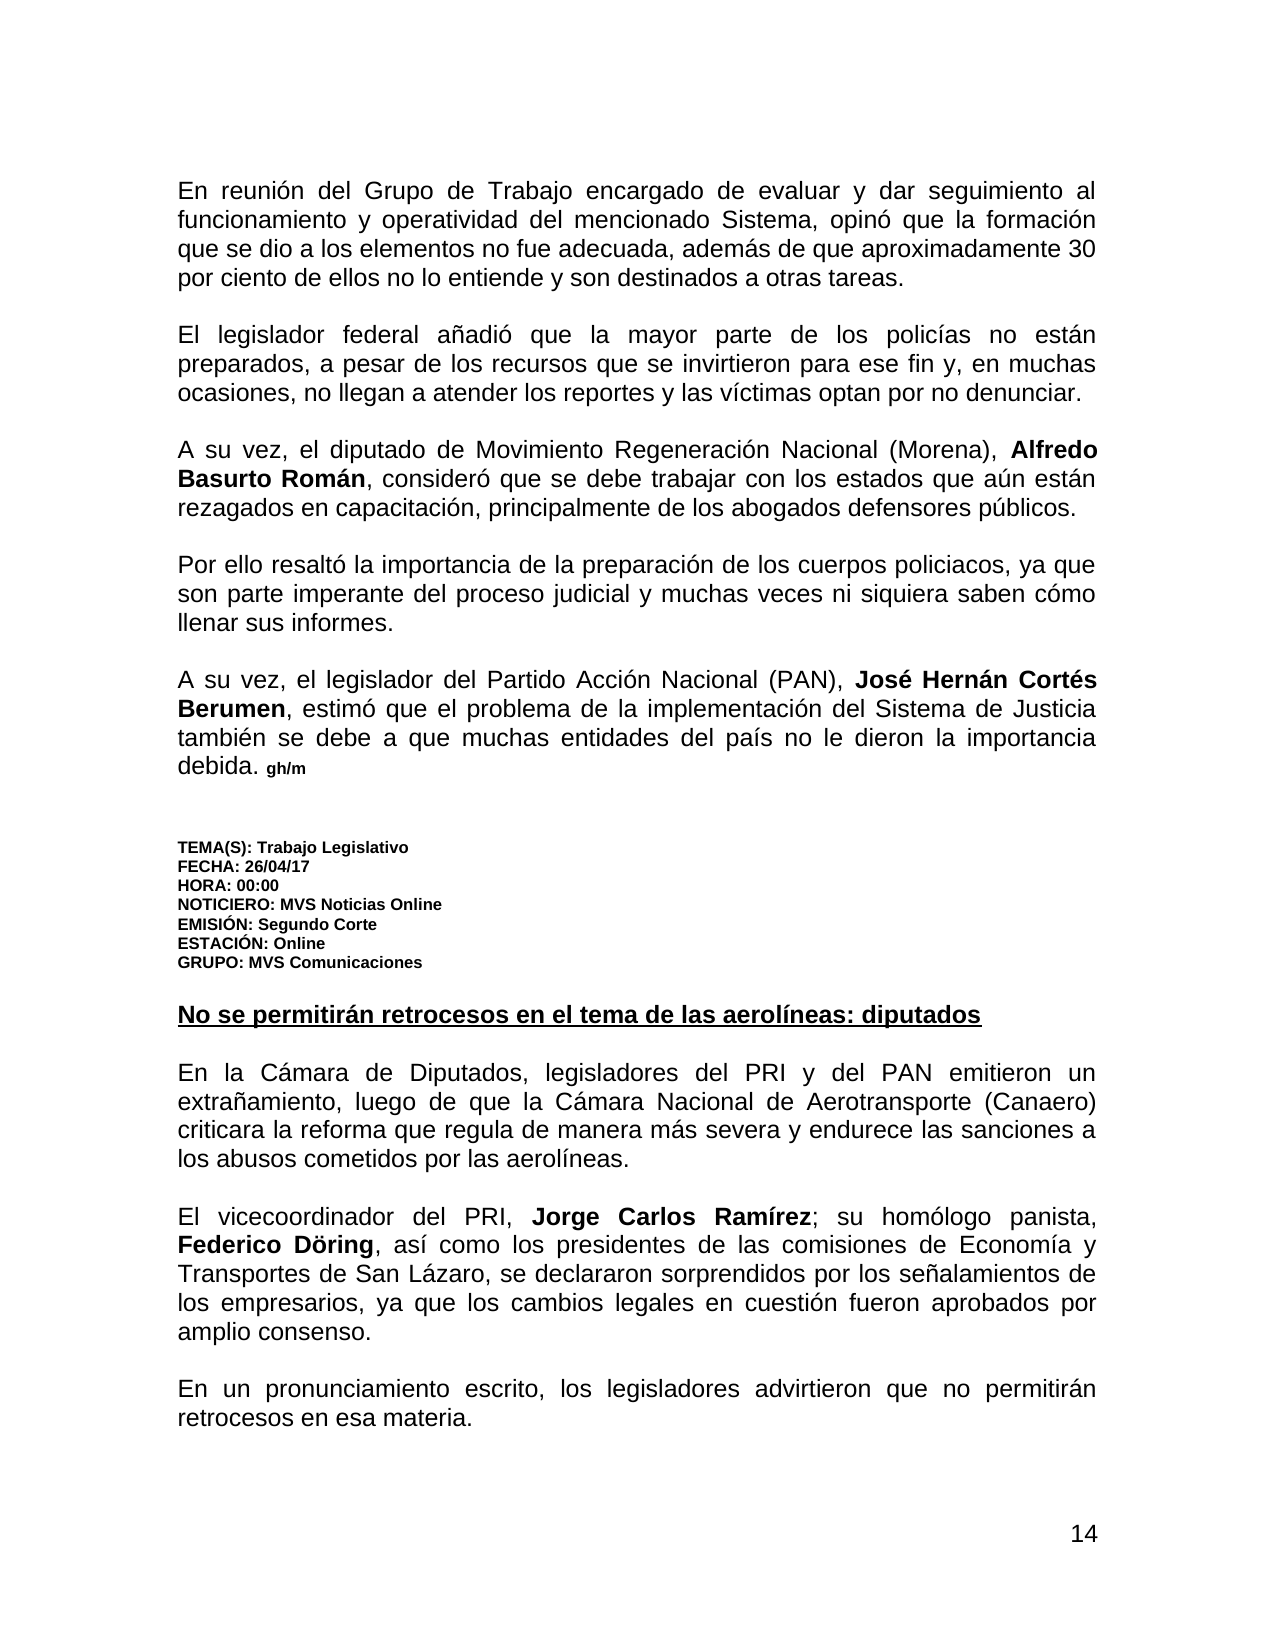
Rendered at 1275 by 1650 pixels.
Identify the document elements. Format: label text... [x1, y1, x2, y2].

text El vicecoordinador del PRI, Jorge Carlos Ramírez; su homólogo panista, Federico Döring, así como los presidentes de las comisiones de Economía y Transportes de San Lázaro, se declararon sorprendidos por los señalamientos de los empresarios, ya que los cambios legales en cuestión fueron aprobados por amplio consenso. [177, 1202, 1098, 1346]
text GRUPO: MVS Comunicaciones [177, 953, 1098, 972]
text El legislador federal añadió que la mayor parte de los policías no están preparados, a pesar de los recursos que se invirtieron para ese fin y, en muchas ocasiones, no llegan a atender los reportes y las víctimas optan por no denunciar. [177, 320, 1098, 406]
text FECHA: 26/04/17 [177, 857, 1098, 876]
text A su vez, el diputado de Movimiento Regeneración Nacional (Morena), Alfredo Basurto Román, consideró que se debe trabajar con los estados que aún están rezagados en capacitación, principalmente de los abogados defensores públicos. [177, 435, 1098, 521]
text En la Cámara de Diputados, legisladores del PRI y del PAN emitieron un extrañamiento, luego de que la Cámara Nacional de Aerotransporte (Canaero) criticara la reforma que regula de manera más severa y endurece las sanciones a los abusos cometidos por las aerolíneas. [177, 1058, 1098, 1173]
text TEMA(S): Trabajo Legislativo [177, 838, 1098, 857]
text NOTICIERO: MVS Noticias Online [177, 895, 1098, 914]
text En un pronunciamiento escrito, los legisladores advirtieron que no permitirán retrocesos en esa materia. [177, 1374, 1098, 1432]
text HORA: 00:00 [177, 876, 1098, 895]
text No se permitirán retrocesos en el tema de las aerolíneas: diputados [177, 1001, 1098, 1029]
text Por ello resaltó la importancia de la preparación de los cuerpos policiacos, ya que son parte imperante del proceso judicial y muchas veces ni siquiera saben cómo llenar sus informes. [177, 550, 1098, 636]
text En reunión del Grupo de Trabajo encargado de evaluar y dar seguimiento al funcionamiento y operatividad del mencionado Sistema, opinó que la formación que se dio a los elementos no fue adecuada, además de que aproximadamente 30 por ciento de ellos no lo entiende y son destinados a otras tareas. [177, 176, 1098, 291]
text ESTACIÓN: Online [177, 933, 1098, 953]
text A su vez, el legislador del Partido Acción Nacional (PAN), José Hernán Cortés Berumen, estimó que el problema de la implementación del Sistema de Justicia también se debe a que muchas entidades del país no le dieron la importancia debida. gh/m [177, 665, 1098, 780]
text EMISIÓN: Segundo Corte [177, 914, 1098, 933]
